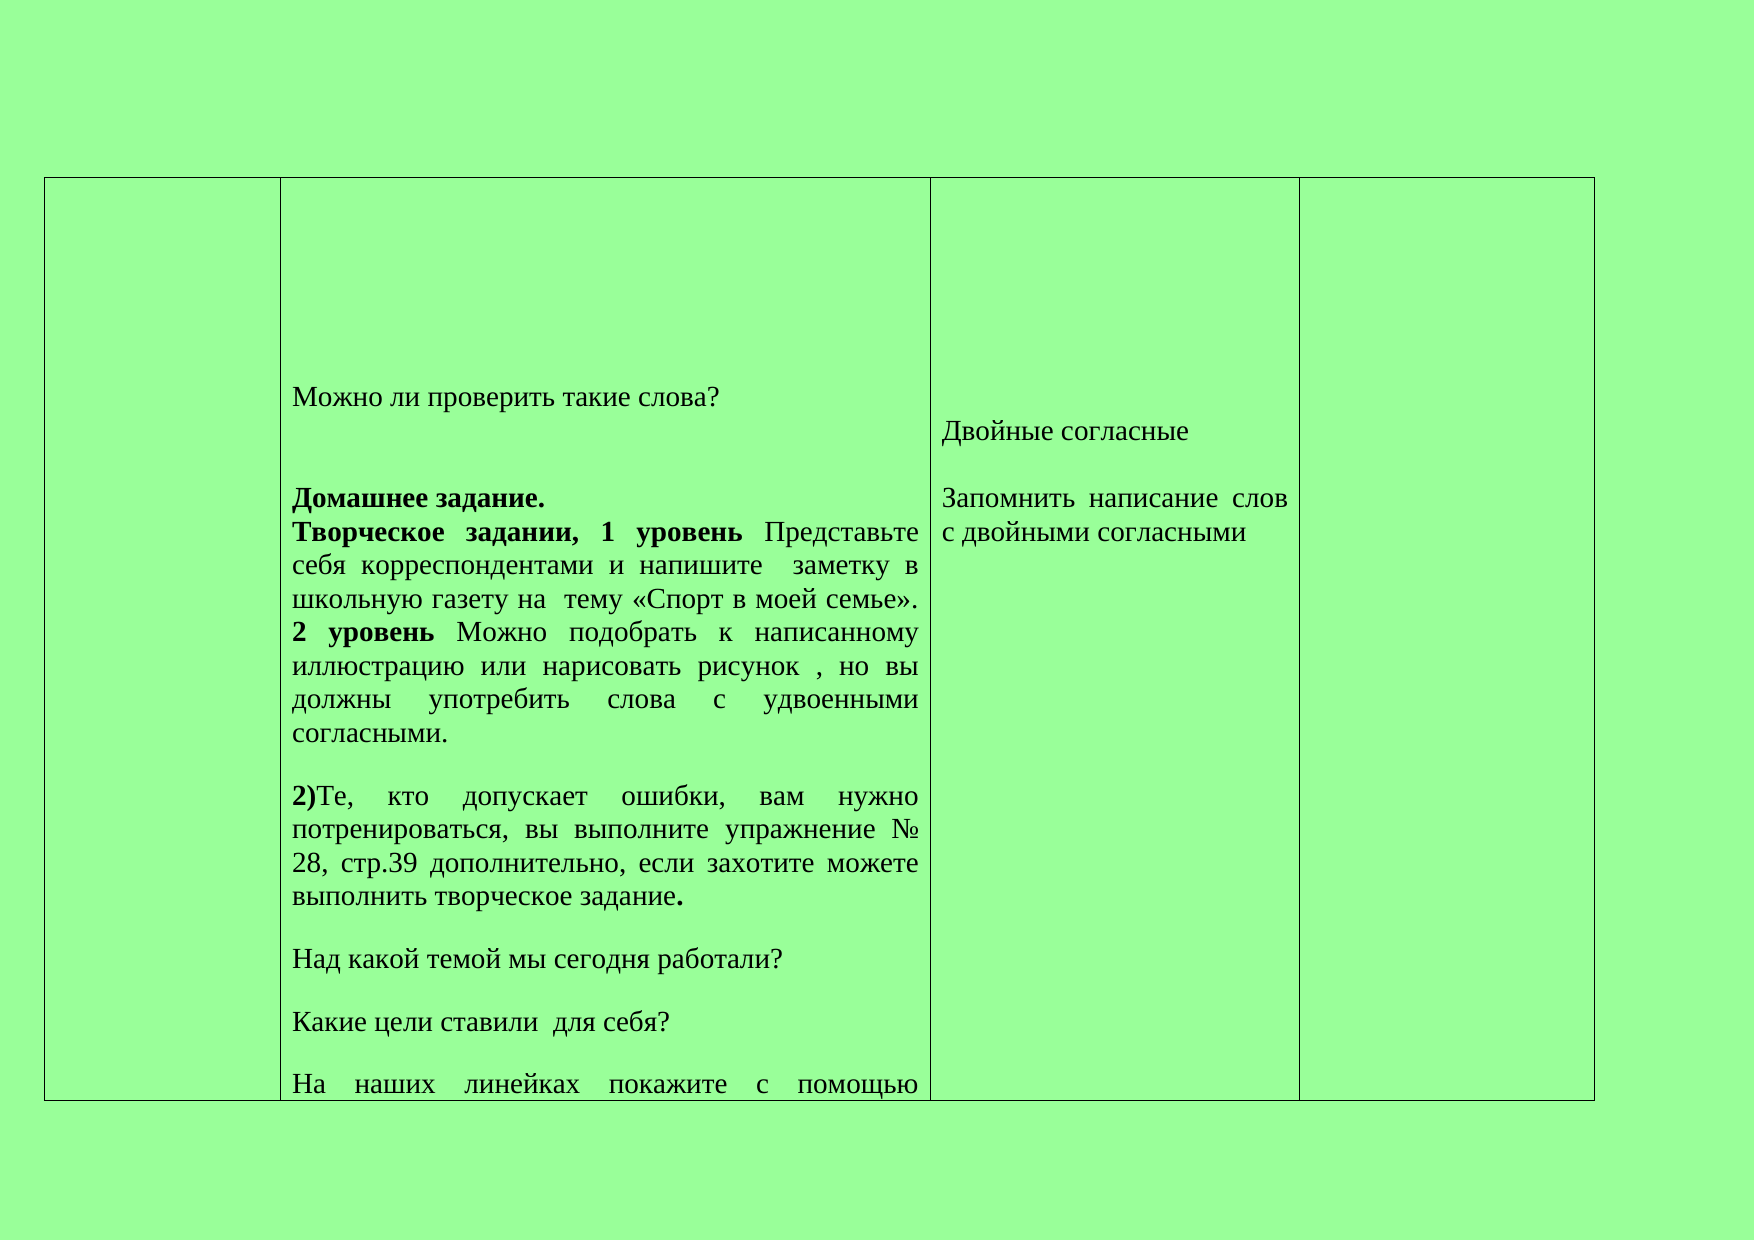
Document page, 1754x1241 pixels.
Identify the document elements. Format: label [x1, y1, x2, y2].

table_cell [45, 178, 280, 1100]
table_cell [281, 178, 930, 1100]
table_cell [1300, 178, 1594, 1100]
table_cell [931, 178, 1299, 1100]
